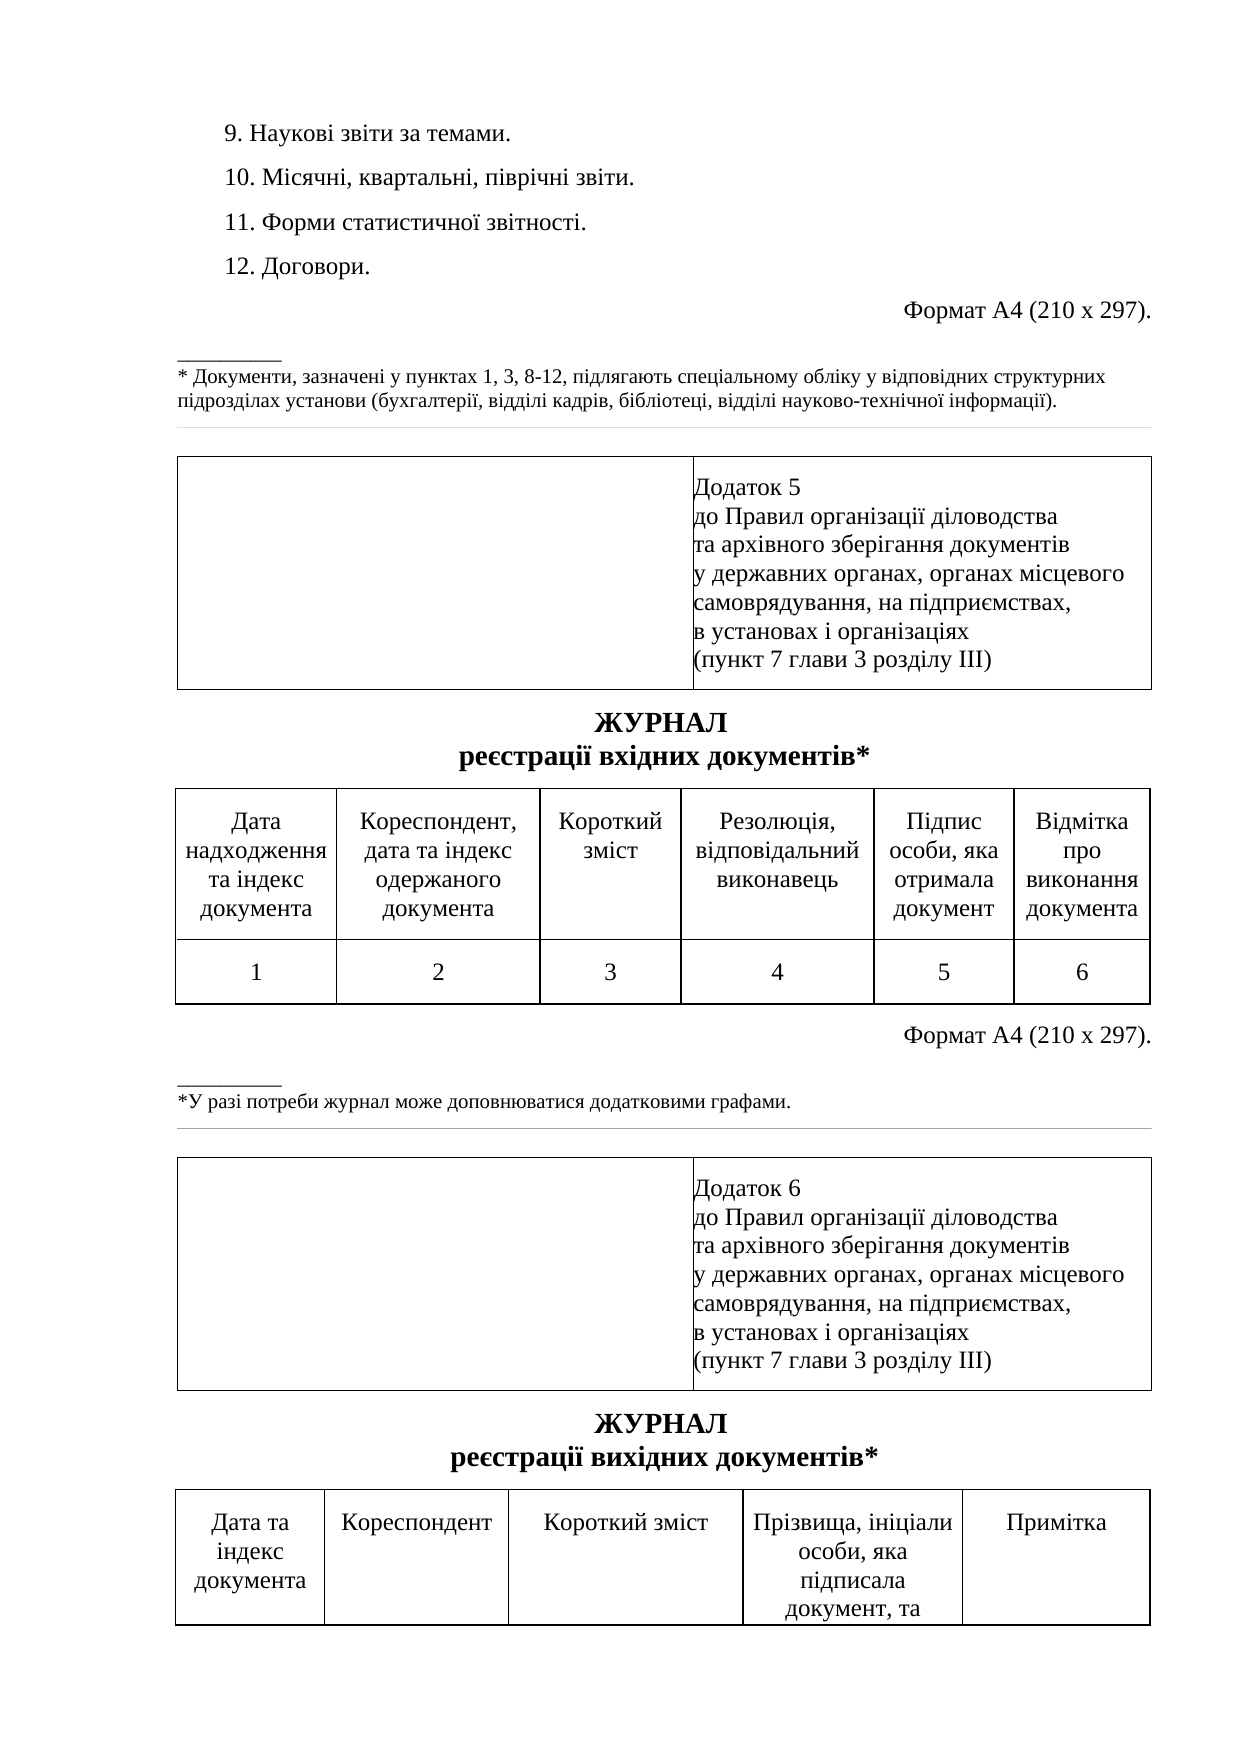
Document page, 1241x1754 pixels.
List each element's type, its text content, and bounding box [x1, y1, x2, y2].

table_header Підпис особи, яка отримала документ [875, 789, 1013, 939]
text 9. Наукові звіти за темами. [177, 118, 1152, 147]
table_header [176, 1490, 324, 1624]
table_cell 4 [682, 940, 873, 1003]
text ЖУРНАЛ реєстрації вихідних документів* [224, 1406, 1105, 1473]
text 11. Форми статистичної звітності. [177, 207, 1152, 236]
table_header Дата надходження та індекс документа [176, 789, 336, 939]
table_header Резолюція, відповідальний виконавець [682, 789, 873, 939]
table_header [178, 457, 693, 689]
table_cell 2 [337, 940, 539, 1003]
table_cell 6 [1015, 940, 1149, 1003]
text Формат А4 (210 х 297). [177, 1021, 1152, 1049]
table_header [744, 1490, 962, 1624]
table_header Кореспондент, дата та індекс одержаного документа [337, 789, 539, 939]
table_cell 1 [176, 940, 336, 1003]
table_header Відмітка про виконання документа [1015, 789, 1149, 939]
table_header Короткий зміст [541, 789, 680, 939]
table_header Додаток 6 до Правил організації діловодства та архівного зберігання документів у державних органах, органах місцевого самоврядування, на підприємствах, в установах і організаціях (пункт 7 глави 3 розділу ІIІ) [694, 1158, 1151, 1390]
table_header Короткий зміст [509, 1490, 742, 1624]
table_header Примітка [963, 1490, 1149, 1624]
text Формат А4 (210 х 297). [177, 296, 1152, 324]
table_header Кореспондент [325, 1490, 508, 1624]
text 12. Договори. [177, 251, 1152, 280]
table_cell 5 [875, 940, 1013, 1003]
table_header [178, 1158, 693, 1390]
table_header Додаток 5 до Правил організації діловодства та архівного зберігання документів у державних органах, органах місцевого самоврядування, на підприємствах, в установах і організаціях (пункт 7 глави 3 розділу ІIІ) [694, 457, 1151, 689]
text __________ *У разі потреби журнал може доповнюватися додатковими графами. [177, 1065, 1152, 1113]
table_cell 3 [541, 940, 680, 1003]
text ЖУРНАЛ реєстрації вхідних документів* [224, 705, 1105, 772]
text 10. Місячні, квартальні, піврічні звіти. [177, 162, 1152, 191]
text __________ * Документи, зазначені у пунктах 1, 3, 8-12, підлягають спеціальному обліку у відповідних структурних підрозділах установи (бухгалтерії, відділі кадрів, бібліотеці, відділі науково-технічної інформації). [177, 340, 1152, 412]
